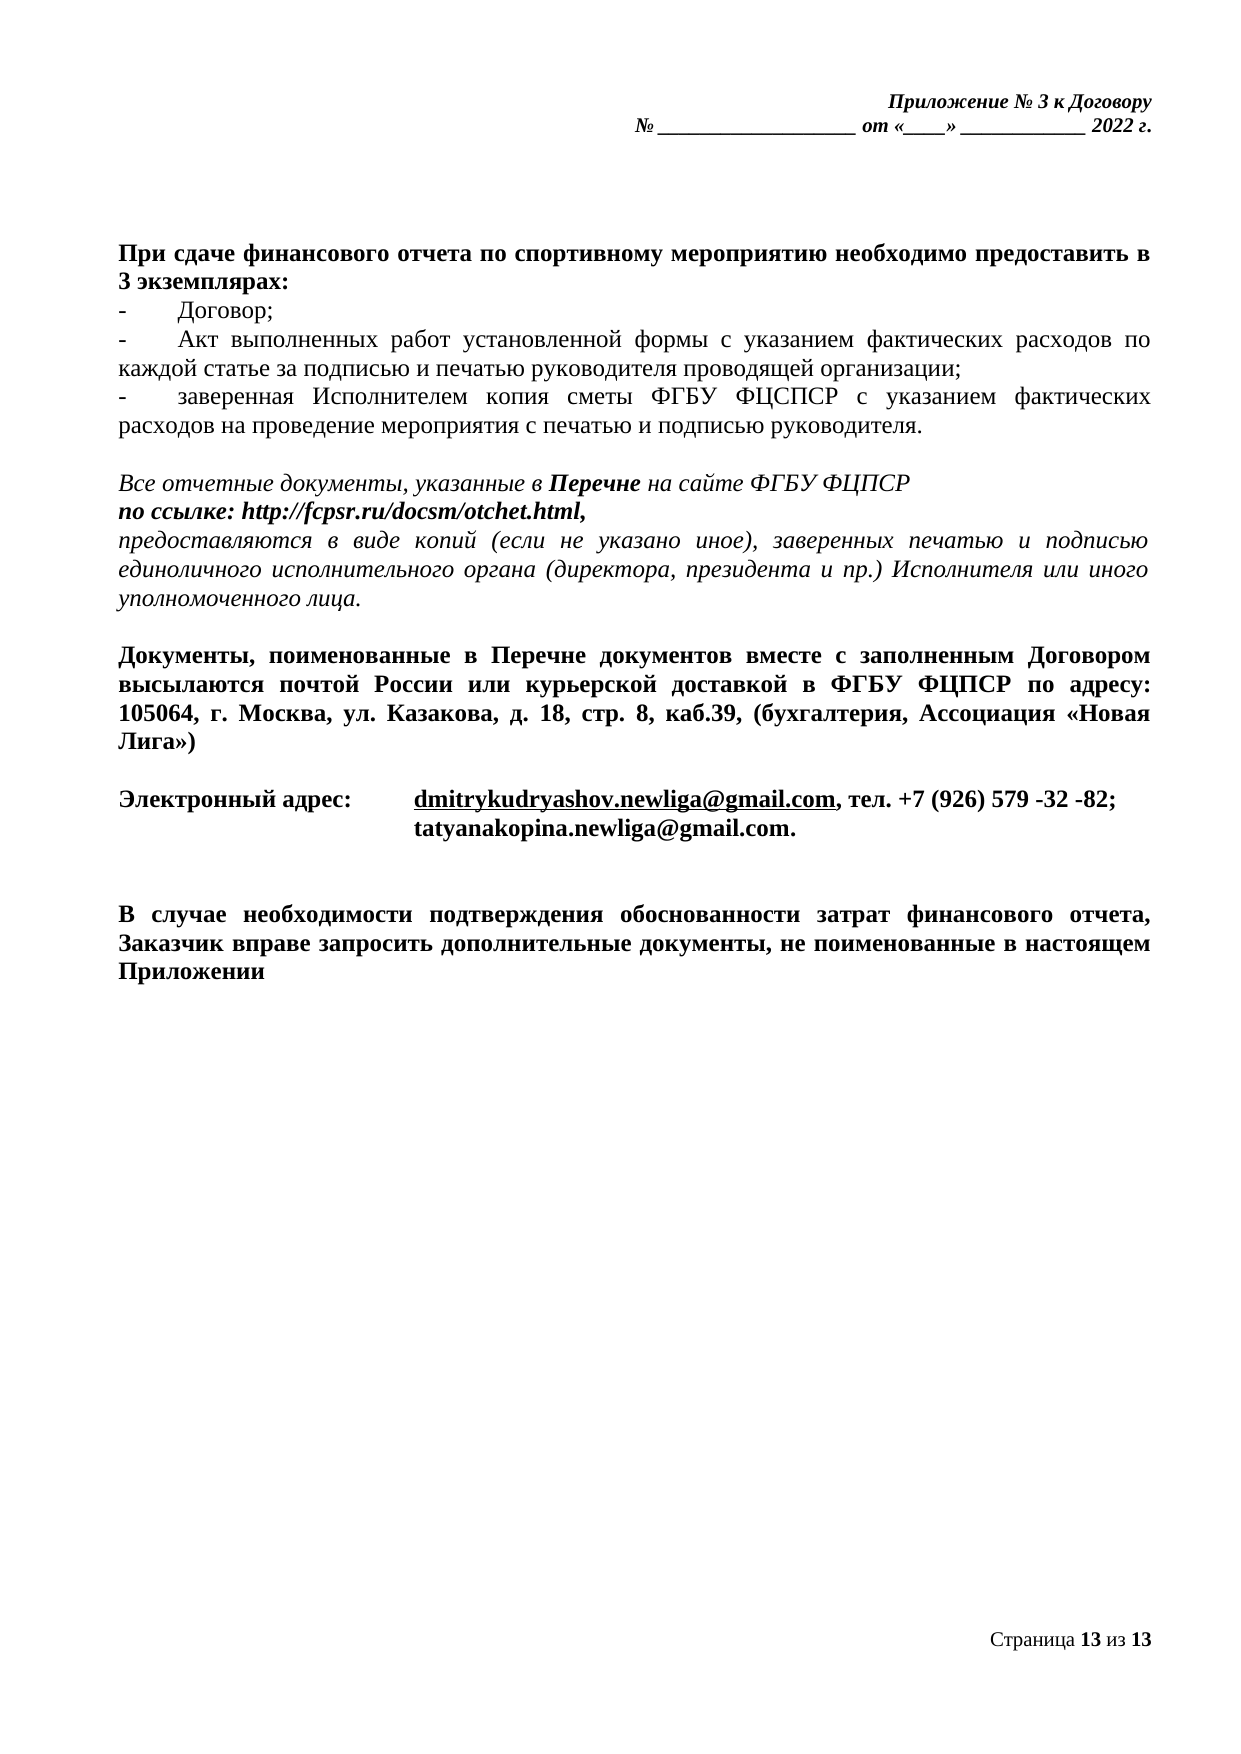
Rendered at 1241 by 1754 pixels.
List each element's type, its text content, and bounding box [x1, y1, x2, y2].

text Документы, поименованные в Перечне документов вместе с заполненным Договором высылаются почтой России или курьерской доставкой в ФГБУ ФЦПСР по адресу: 105064, г. Москва, ул. Казакова, д. 18, стр. 8, каб.39, (бухгалтерия, Ассоциация «Новая Лига») [118, 640, 1152, 755]
text При сдаче финансового отчета по спортивному мероприятию необходимо предоставить в 3 экземплярах: [118, 238, 1152, 295]
text предоставляются в виде копий (если не указано иное), заверенных печатью и подписью единоличного исполнительного органа (директора, президента и пр.) Исполнителя или иного уполномоченного лица. [118, 525, 1152, 611]
text Приложение № 3 к Договору [118, 89, 1152, 113]
text - Договор; [118, 295, 1152, 324]
text по ссылке: http://fcpsr.ru/docsm/otchet.html, [118, 496, 1152, 525]
text - заверенная Исполнителем копия сметы ФГБУ ФЦСПСР с указанием фактических расходов на проведение мероприятия с печатью и подписью руководителя. [118, 381, 1152, 439]
text № ___________________ от «____» ____________ 2022 г. [118, 113, 1152, 137]
text Все отчетные документы, указанные в Перечне на сайте ФГБУ ФЦПСР [118, 468, 1152, 496]
text В случае необходимости подтверждения обоснованности затрат финансового отчета, Заказчик вправе запросить дополнительные документы, не поименованные в настоящем Приложении [118, 899, 1152, 985]
text tatyanakopina.newliga@gmail.com. [118, 813, 1152, 841]
text Электронный адрес: dmitrykudryashov.newliga@gmail.com, тел. +7 (926) 579 -32 -82; [118, 784, 1152, 813]
text - Акт выполненных работ установленной формы с указанием фактических расходов по каждой статье за подписью и печатью руководителя проводящей организации; [118, 324, 1152, 381]
